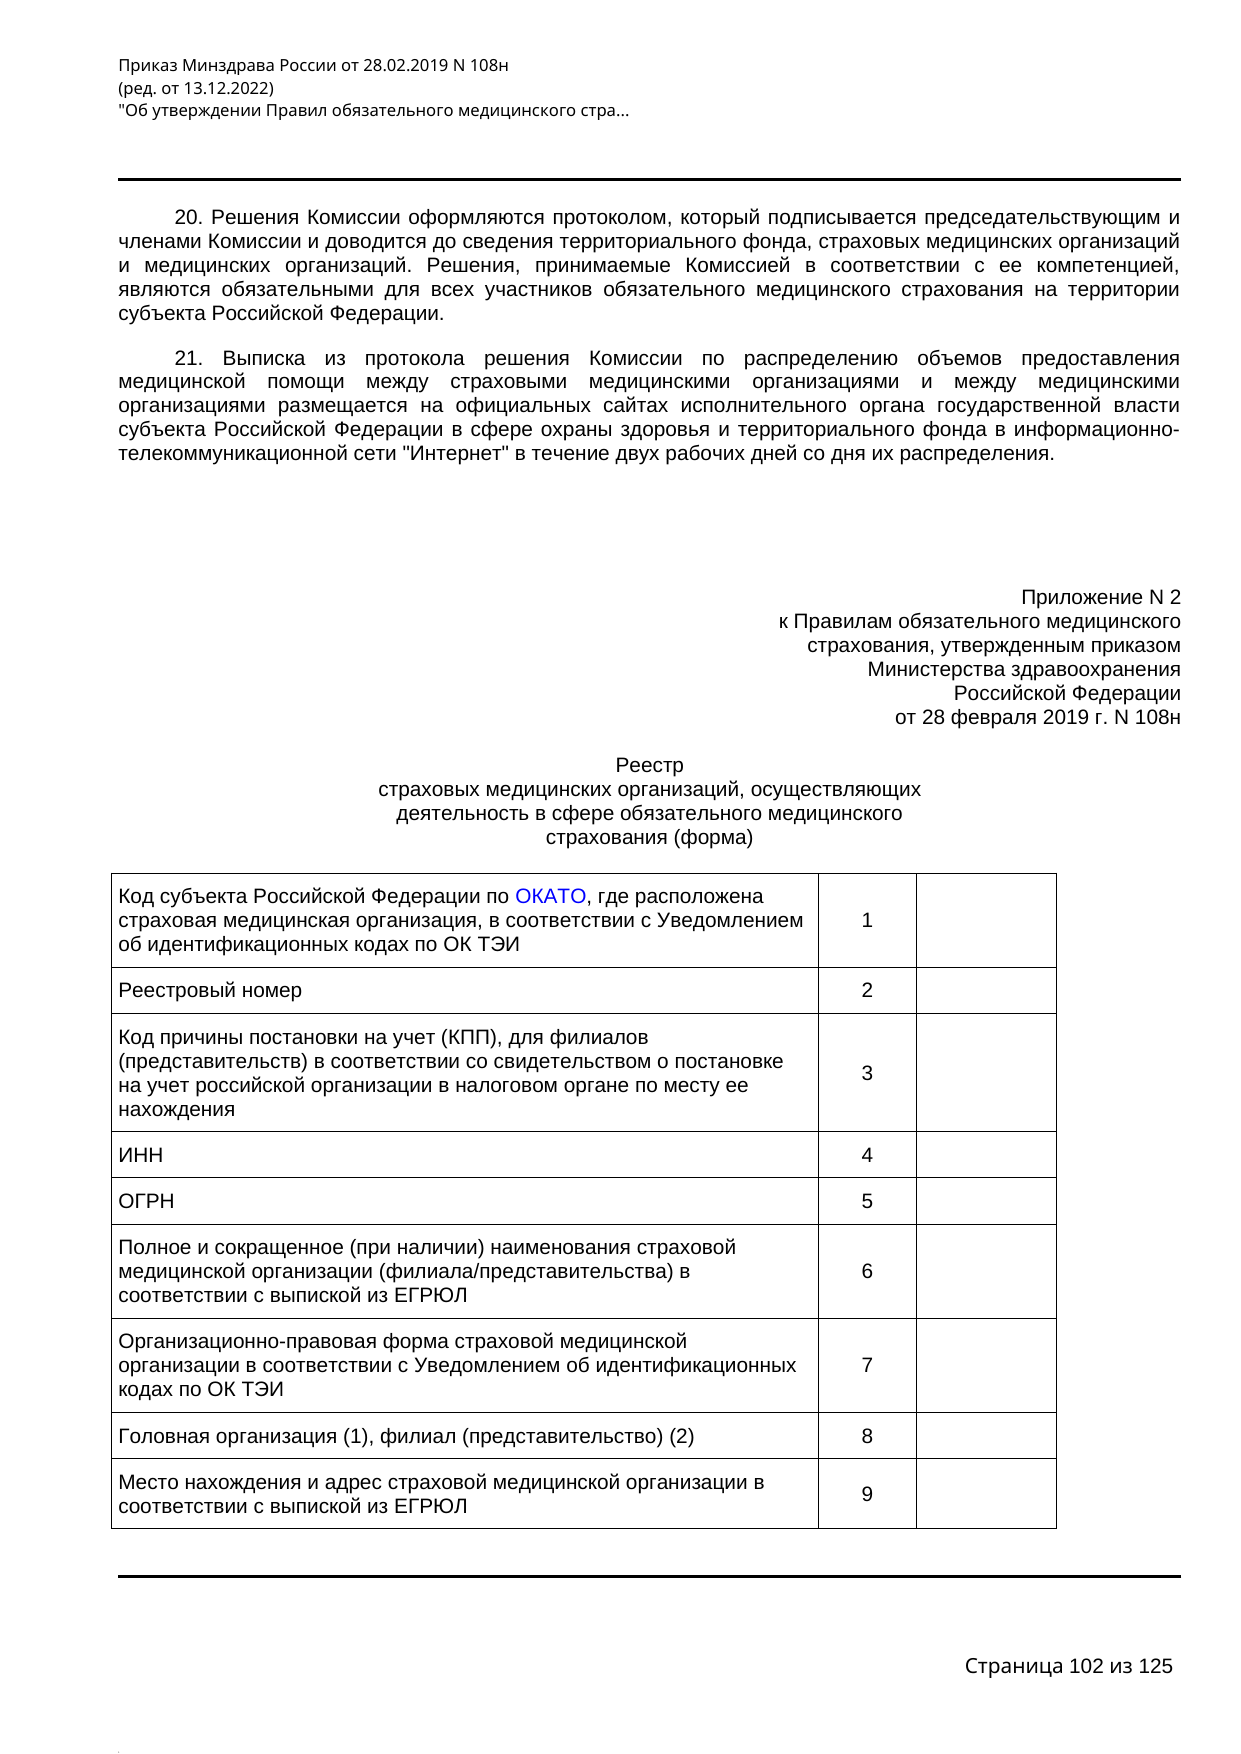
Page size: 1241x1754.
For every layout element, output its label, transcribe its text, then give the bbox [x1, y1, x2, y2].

text Министерства здравоохранения [118, 657, 1181, 681]
table_cell ОГРН [112, 1178, 818, 1223]
table_header [917, 874, 1056, 967]
table_cell [917, 1413, 1056, 1458]
table_cell [917, 1178, 1056, 1223]
table_cell 6 [819, 1225, 916, 1318]
text страхования, утвержденным приказом [118, 633, 1181, 657]
table_cell Организационно-правовая форма страховой медицинской организации в соответствии с Уведомлением об идентификационных кодах по ОК ТЭИ [112, 1319, 818, 1412]
table_header 1 [819, 874, 916, 967]
table_cell [917, 1319, 1056, 1412]
table_cell 7 [819, 1319, 916, 1412]
table_cell [917, 1225, 1056, 1318]
table_cell Место нахождения и адрес страховой медицинской организации в соответствии с выпиской из ЕГРЮЛ [112, 1459, 818, 1528]
table_cell 3 [819, 1014, 916, 1131]
table_cell 8 [819, 1413, 916, 1458]
table_cell [917, 1014, 1056, 1131]
text 21. Выписка из протокола решения Комиссии по распределению объемов предоставления медицинской помощи между страховыми медицинскими организациями и между медицинскими организациями размещается на официальных сайтах исполнительного органа государственной власти субъекта Российской Федерации в сфере охраны здоровья и территориального фонда в информационно-телекоммуникационной сети "Интернет" в течение двух рабочих дней со дня их распределения. [118, 345, 1181, 465]
table_cell 9 [819, 1459, 916, 1528]
table_cell ИНН [112, 1132, 818, 1177]
table_cell [917, 1132, 1056, 1177]
table_cell Полное и сокращенное (при наличии) наименования страховой медицинской организации (филиала/представительства) в соответствии с выпиской из ЕГРЮЛ [112, 1225, 818, 1318]
text Приложение N 2 [118, 585, 1181, 609]
text страховых медицинских организаций, осуществляющих [118, 777, 1181, 801]
table_cell [917, 1459, 1056, 1528]
text страхования (форма) [118, 824, 1181, 848]
text 20. Решения Комиссии оформляются протоколом, который подписывается председательствующим и членами Комиссии и доводится до сведения территориального фонда, страховых медицинских организаций и медицинских организаций. Решения, принимаемые Комиссией в соответствии с ее компетенцией, являются обязательными для всех участников обязательного медицинского страхования на территории субъекта Российской Федерации. [118, 205, 1181, 324]
table_header Код субъекта Российской Федерации по ОКАТО, где расположена страховая медицинская организация, в соответствии с Уведомлением об идентификационных кодах по ОК ТЭИ [112, 874, 818, 967]
table_cell [917, 968, 1056, 1013]
text Реестр [118, 753, 1181, 777]
table_cell Реестровый номер [112, 968, 818, 1013]
table_cell Код причины постановки на учет (КПП), для филиалов (представительств) в соответствии со свидетельством о постановке на учет российской организации в налоговом органе по месту ее нахождения [112, 1014, 818, 1131]
text от 28 февраля 2019 г. N 108н [118, 705, 1181, 729]
table_cell Головная организация (1), филиал (представительство) (2) [112, 1413, 818, 1458]
text деятельность в сфере обязательного медицинского [118, 801, 1181, 824]
text к Правилам обязательного медицинского [118, 609, 1181, 633]
table_cell 5 [819, 1178, 916, 1223]
table_cell 2 [819, 968, 916, 1013]
text Российской Федерации [118, 681, 1181, 705]
table_cell 4 [819, 1132, 916, 1177]
